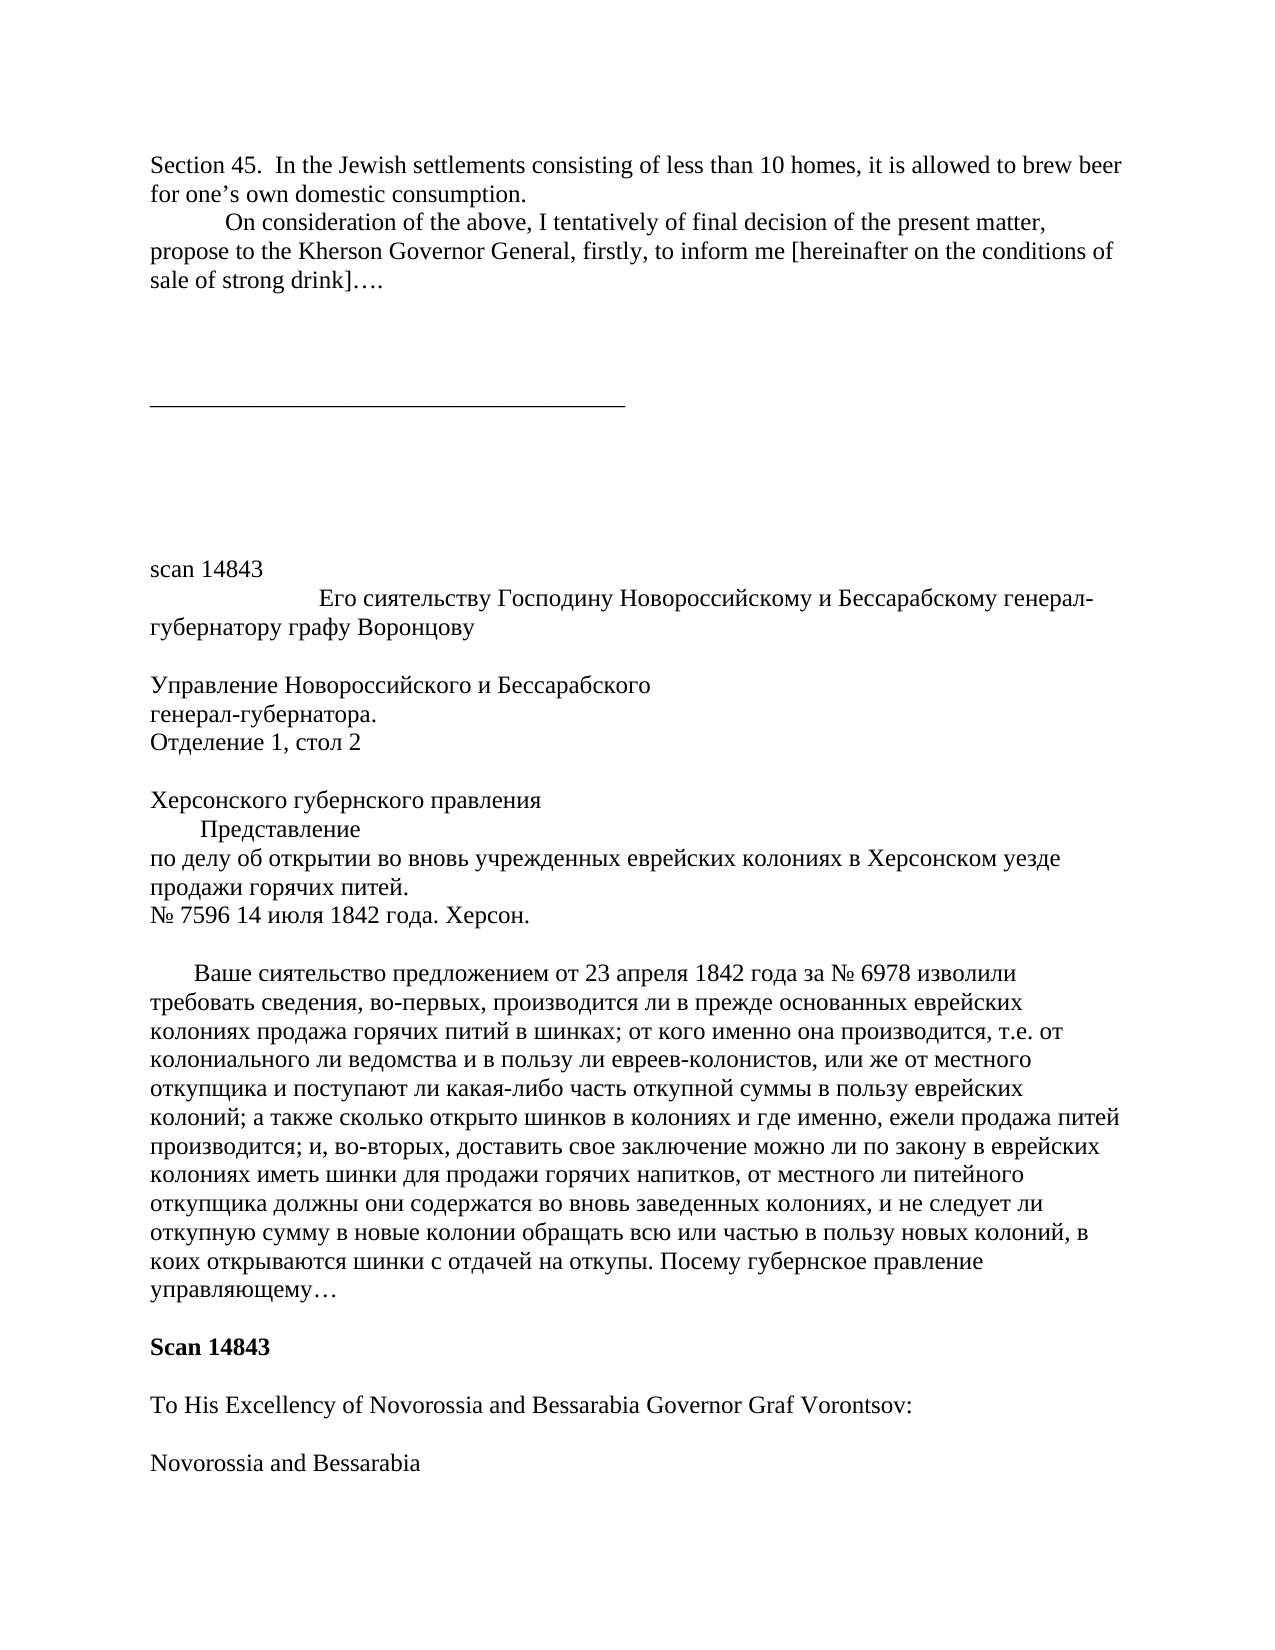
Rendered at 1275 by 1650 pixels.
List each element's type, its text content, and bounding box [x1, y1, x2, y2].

text ______________________________________ [150, 381, 1125, 409]
text Херсонского губернского правления Представление по делу об открытии во вновь учрежденных еврейских колониях в Херсонском уезде продажи горячих питей. № 7596 14 июля 1842 года. Херсон. [150, 785, 1125, 929]
text Scan 14843 [150, 1332, 1125, 1361]
text Novorossia and Bessarabia [150, 1448, 1125, 1477]
text scan 14843 Его сиятельству Господину Новороссийскому и Бессарабскому генерал-губернатору графу Воронцову [150, 554, 1125, 641]
text Управление Новороссийского и Бессарабского генерал-губернатора. Отделение 1, стол 2 [150, 670, 1125, 756]
text Ваше сиятельство предложением от 23 апреля 1842 года за № 6978 изволили требовать сведения, во-первых, производится ли в прежде основанных еврейских колониях продажа горячих питий в шинках; от кого именно она производится, т.е. от колониального ли ведомства и в пользу ли евреев-колонистов, или же от местного откупщика и поступают ли какая-либо часть откупной суммы в пользу еврейских колоний; а также сколько открыто шинков в колониях и где именно, ежели продажа питей производится; и, во-вторых, доставить свое заключение можно ли по закону в еврейских колониях иметь шинки для продажи горячих напитков, от местного ли питейного откупщика должны они содержатся во вновь заведенных колониях, и не следует ли откупную сумму в новые колонии обращать всю или частью в пользу новых колоний, в коих открываются шинки с отдачей на откупы. Посему губернское правление управляющему… [150, 958, 1125, 1303]
text On consideration of the above, I tentatively of final decision of the present matter, propose to the Kherson Governor General, firstly, to inform me [hereinafter on the conditions of sale of strong drink]…. [150, 207, 1125, 294]
text Section 45. In the Jewish settlements consisting of less than 10 homes, it is allowed to brew beer for one’s own domestic consumption. [150, 150, 1125, 207]
text To His Excellency of Novorossia and Bessarabia Governor Graf Vorontsov: [150, 1390, 1125, 1419]
